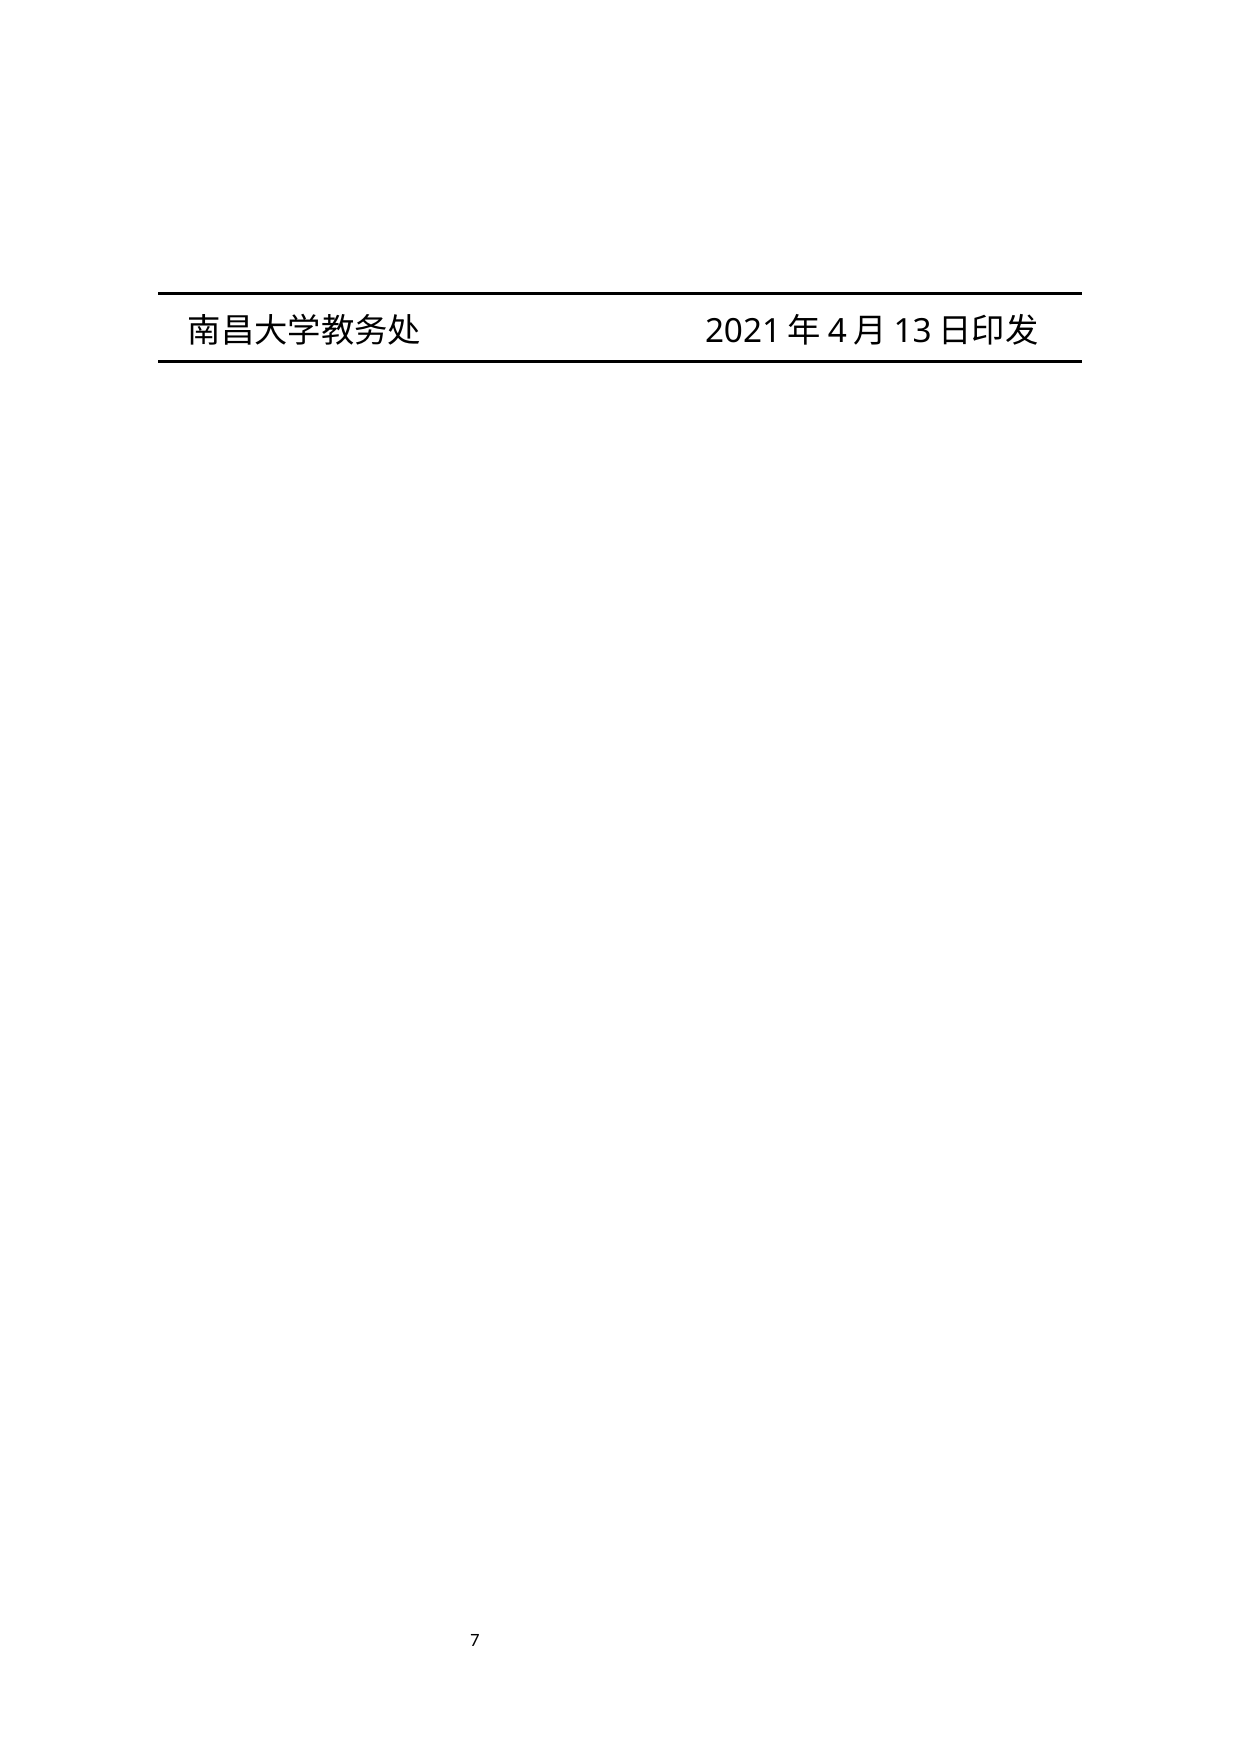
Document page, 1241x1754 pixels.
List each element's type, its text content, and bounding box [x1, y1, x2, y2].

table_header 南昌大学教务处 [158, 295, 620, 360]
table_header 2021年4月13日印发 [620, 295, 1082, 360]
